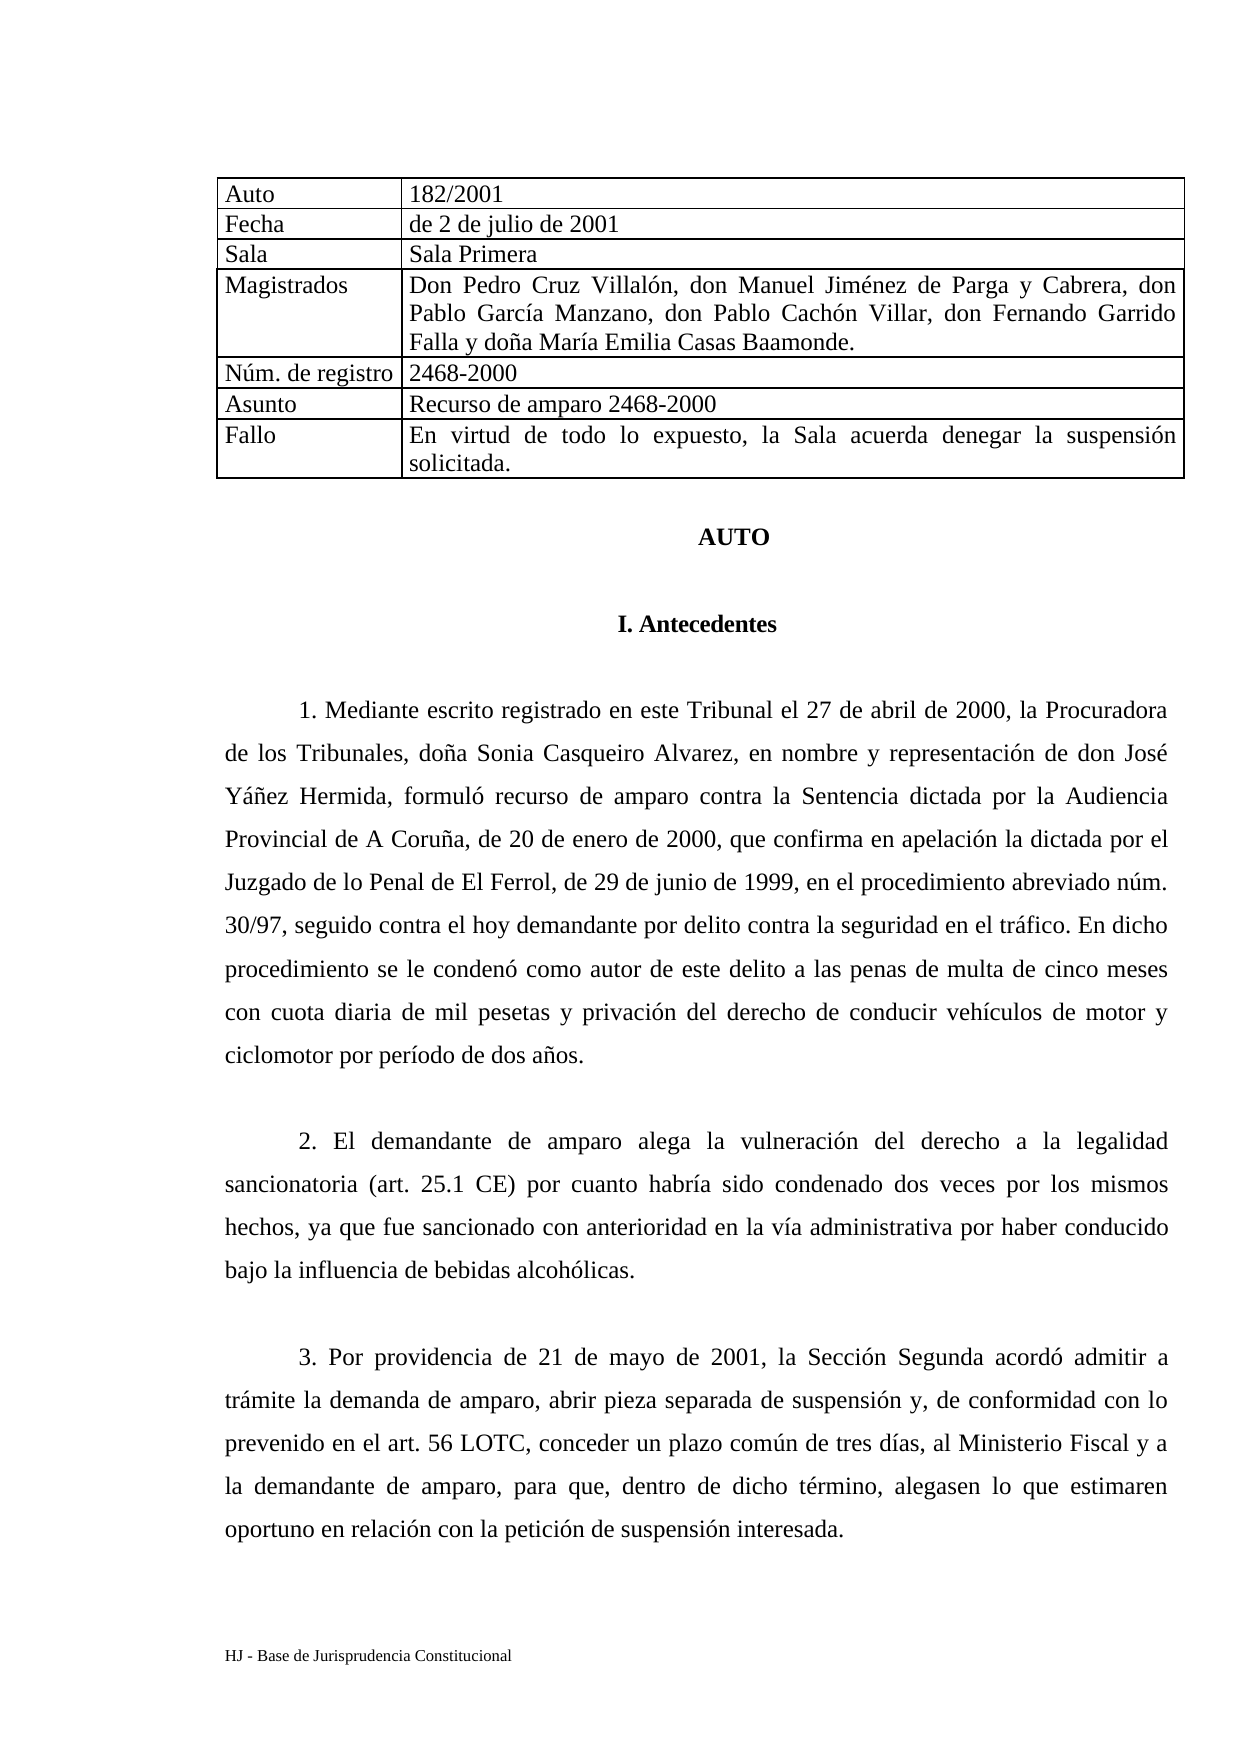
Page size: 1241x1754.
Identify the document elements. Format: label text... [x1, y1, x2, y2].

text 3. Por providencia de 21 de mayo de 2001, la Sección Segunda acordó admitir a trámite la demanda de amparo, abrir pieza separada de suspensión y, de conformidad con lo prevenido en el art. 56 LOTC, conceder un plazo común de tres días, al Ministerio Fiscal y a la demandante de amparo, para que, dentro de dicho término, alegasen lo que estimaren oportuno en relación con la petición de suspensión interesada. [224, 1342, 1169, 1543]
table_header 182/2001 [402, 179, 1184, 207]
table_cell Fallo [218, 420, 401, 477]
table_cell Fecha [218, 209, 401, 238]
table_header Auto [218, 179, 401, 207]
text AUTO [224, 522, 1169, 551]
text 2. El demandante de amparo alega la vulneración del derecho a la legalidad sancionatoria (art. 25.1 CE) por cuanto habría sido condenado dos veces por los mismos hechos, ya que fue sancionado con anterioridad en la vía administrativa por haber conducido bajo la influencia de bebidas alcohólicas. [224, 1126, 1169, 1284]
table_cell En virtud de todo lo expuesto, la Sala acuerda denegar la suspensión solicitada. [403, 420, 1183, 477]
table_cell Recurso de amparo 2468-2000 [403, 389, 1183, 418]
table_cell de 2 de julio de 2001 [402, 209, 1184, 238]
text 1. Mediante escrito registrado en este Tribunal el 27 de abril de 2000, la Procuradora de los Tribunales, doña Sonia Casqueiro Alvarez, en nombre y representación de don José Yáñez Hermida, formuló recurso de amparo contra la Sentencia dictada por la Audiencia Provincial de A Coruña, de 20 de enero de 2000, que confirma en apelación la dictada por el Juzgado de lo Penal de El Ferrol, de 29 de junio de 1999, en el procedimiento abreviado núm. 30/97, seguido contra el hoy demandante por delito contra la seguridad en el tráfico. En dicho procedimiento se le condenó como autor de este delito a las penas de multa de cinco meses con cuota diaria de mil pesetas y privación del derecho de conducir vehículos de motor y ciclomotor por período de dos años. [224, 695, 1169, 1069]
table_cell Don Pedro Cruz Villalón, don Manuel Jiménez de Parga y Cabrera, don Pablo García Manzano, don Pablo Cachón Villar, don Fernando Garrido Falla y doña María Emilia Casas Baamonde. [403, 270, 1183, 356]
text I. Antecedentes [224, 609, 1169, 637]
table_cell 2468-2000 [403, 358, 1183, 387]
table_cell Asunto [218, 389, 401, 418]
table_cell Magistrados [218, 270, 401, 356]
table_cell Sala [218, 240, 401, 268]
table_cell Núm. de registro [218, 358, 401, 387]
table_cell Sala Primera [402, 240, 1184, 268]
